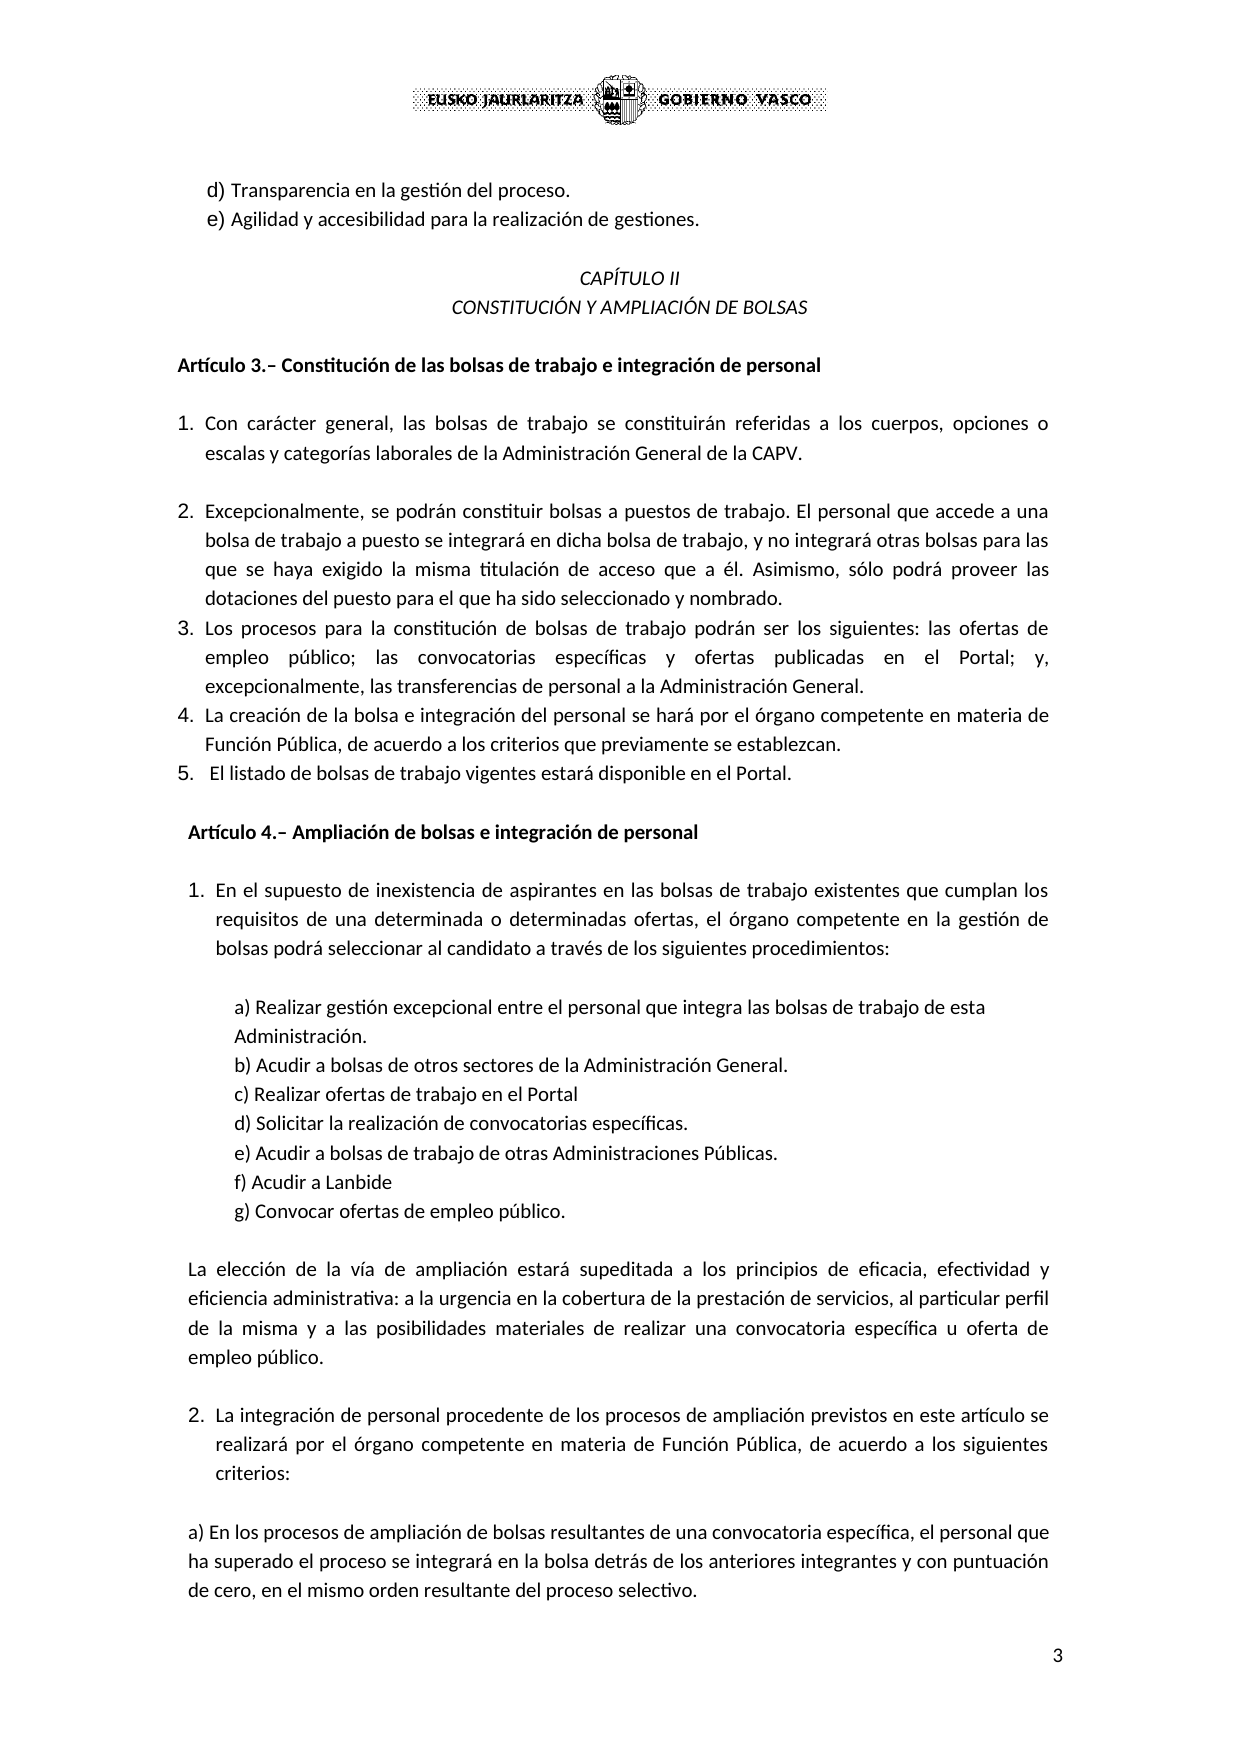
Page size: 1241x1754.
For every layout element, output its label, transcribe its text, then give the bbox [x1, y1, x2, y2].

list b) Acudir a bolsas de otros sectores de la Administración General. [234, 1052, 1050, 1078]
text CONSTITUCIÓN Y AMPLIACIÓN DE BOLSAS [183, 294, 1057, 319]
list g) Convocar ofertas de empleo público. [234, 1198, 1050, 1223]
list Transparencia en la gestión del proceso. [207, 177, 1063, 203]
text CAPÍTULO II [183, 265, 1057, 290]
list La creación de la bolsa e integración del personal se hará por el órgano competente en materia de Función Pública, de acuerdo a los criterios que previamente se establezcan. [177, 702, 1050, 757]
list c) Realizar ofertas de trabajo en el Portal [234, 1081, 1050, 1107]
text Artículo 3.– Constitución de las bolsas de trabajo e integración de personal [177, 352, 1051, 378]
list Excepcionalmente, se podrán constituir bolsas a puestos de trabajo. El personal que accede a una bolsa de trabajo a puesto se integrará en dicha bolsa de trabajo, y no integrará otras bolsas para las que se haya exigido la misma titulación de acceso que a él. Asimismo, sólo podrá proveer las dotaciones del puesto para el que ha sido seleccionado y nombrado. [177, 498, 1050, 611]
list La integración de personal procedente de los procesos de ampliación previstos en este artículo se realizará por el órgano competente en materia de Función Pública, de acuerdo a los siguientes criterios: [188, 1402, 1050, 1486]
list Con carácter general, las bolsas de trabajo se constituirán referidas a los cuerpos, opciones o escalas y categorías laborales de la Administración General de la CAPV. [177, 411, 1050, 465]
text La elección de la vía de ampliación estará supeditada a los principios de eficacia, efectividad y eficiencia administrativa: a la urgencia en la cobertura de la prestación de servicios, al particular perfil de la misma y a las posibilidades materiales de realizar una convocatoria específica u oferta de empleo público. [188, 1256, 1051, 1369]
list Los procesos para la constitución de bolsas de trabajo podrán ser los siguientes: las ofertas de empleo público; las convocatorias específicas y ofertas publicadas en el Portal; y, excepcionalmente, las transferencias de personal a la Administración General. [177, 615, 1050, 698]
picture [413, 75, 828, 125]
text Artículo 4.– Ampliación de bolsas e integración de personal [188, 819, 1051, 844]
list d) Solicitar la realización de convocatorias específicas. [234, 1111, 1050, 1136]
list El listado de bolsas de trabajo vigentes estará disponible en el Portal. [177, 761, 1050, 786]
list En el supuesto de inexistencia de aspirantes en las bolsas de trabajo existentes que cumplan los requisitos de una determinada o determinadas ofertas, el órgano competente en la gestión de bolsas podrá seleccionar al candidato a través de los siguientes procedimientos: [188, 877, 1050, 961]
list f) Acudir a Lanbide [234, 1169, 1050, 1194]
list e) Acudir a bolsas de trabajo de otras Administraciones Públicas. [234, 1140, 1050, 1165]
list Agilidad y accesibilidad para la realización de gestiones. [207, 206, 1063, 232]
list a) Realizar gestión excepcional entre el personal que integra las bolsas de trabajo de esta Administración. [234, 994, 1050, 1048]
text a) En los procesos de ampliación de bolsas resultantes de una convocatoria específica, el personal que ha superado el proceso se integrará en la bolsa detrás de los anteriores integrantes y con puntuación de cero, en el mismo orden resultante del proceso selectivo. [188, 1519, 1051, 1603]
